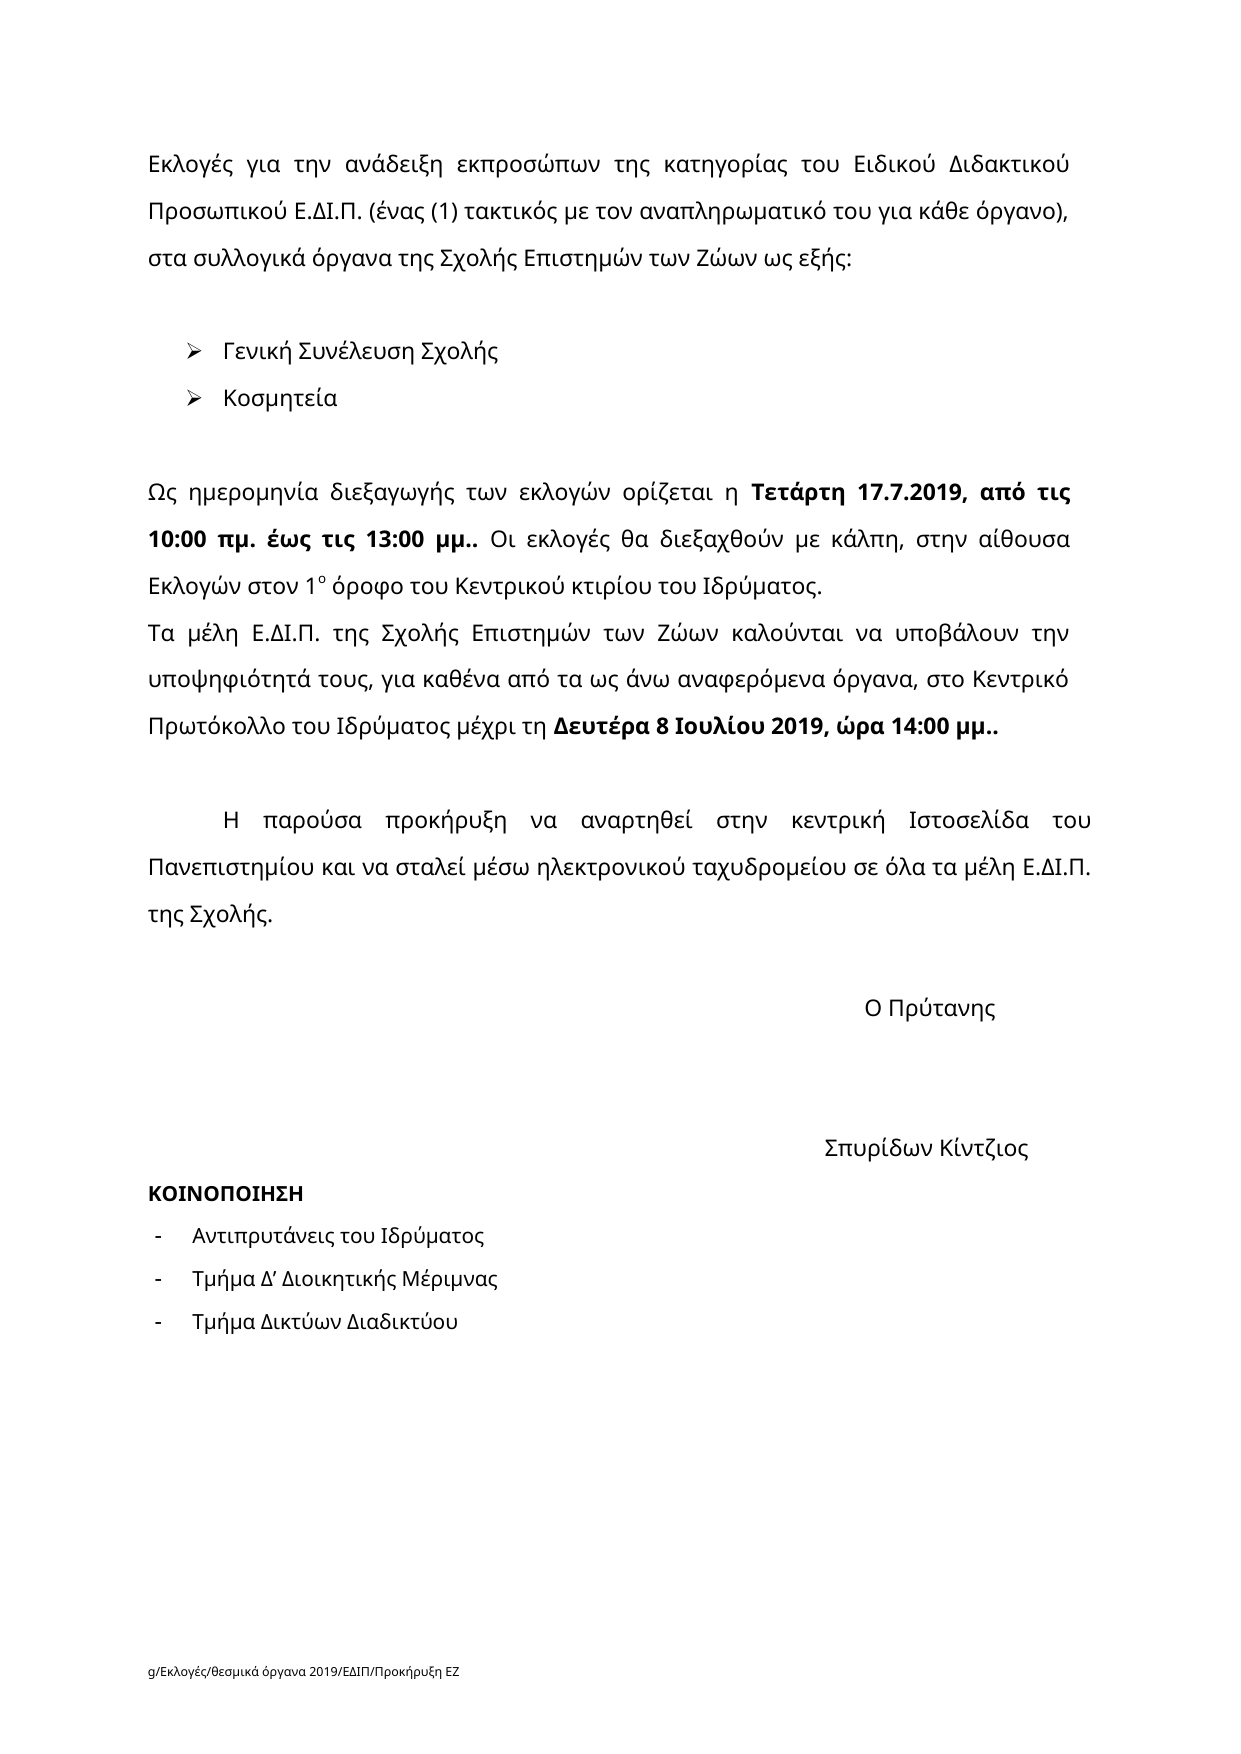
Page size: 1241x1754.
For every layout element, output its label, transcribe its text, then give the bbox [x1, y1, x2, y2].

text Τα μέλη Ε.ΔΙ.Π. της Σχολής Επιστημών των Ζώων καλούνται να υποβάλουν την υποψηφιότητά τους, για καθένα από τα ως άνω αναφερόμενα όργανα, στο Κεντρικό Πρωτόκολλο του Ιδρύματος μέχρι τη Δευτέρα 8 Ιουλίου 2019, ώρα 14:00 μμ.. [148, 616, 1071, 741]
list Κοσμητεία [185, 382, 1071, 413]
text Η παρούσα προκήρυξη να αναρτηθεί στην κεντρική Ιστοσελίδα του Πανεπιστημίου και να σταλεί μέσω ηλεκτρονικού ταχυδρομείου σε όλα τα μέλη Ε.ΔΙ.Π. της Σχολής. [148, 804, 1092, 929]
list Γενική Συνέλευση Σχολής [185, 335, 1092, 366]
text Σπυρίδων Κίντζιος [523, 1132, 1092, 1163]
list Τμήμα Δικτύων Διαδικτύου [154, 1307, 1092, 1335]
list Αντιπρυτάνεις του Ιδρύματος [154, 1222, 1092, 1250]
text Ο Πρύτανης [523, 991, 1092, 1023]
text Εκλογές για την ανάδειξη εκπροσώπων της κατηγορίας του Ειδικού Διδακτικού Προσωπικού Ε.ΔΙ.Π. (ένας (1) τακτικός με τον αναπληρωματικό του για κάθε όργανο), στα συλλογικά όργανα της Σχολής Επιστημών των Ζώων ως εξής: [148, 148, 1071, 273]
text ΚΟΙΝΟΠΟΙΗΣΗ [148, 1179, 1092, 1207]
text Ως ημερομηνία διεξαγωγής των εκλογών ορίζεται η Τετάρτη 17.7.2019, από τις 10:00 πμ. έως τις 13:00 μμ.. Οι εκλογές θα διεξαχθούν με κάλπη, στην αίθουσα Εκλογών στον 1ο όροφο του Κεντρικού κτιρίου του Ιδρύματος. [148, 476, 1071, 601]
list Τμήμα Δ’ Διοικητικής Μέριμνας [154, 1264, 1092, 1293]
